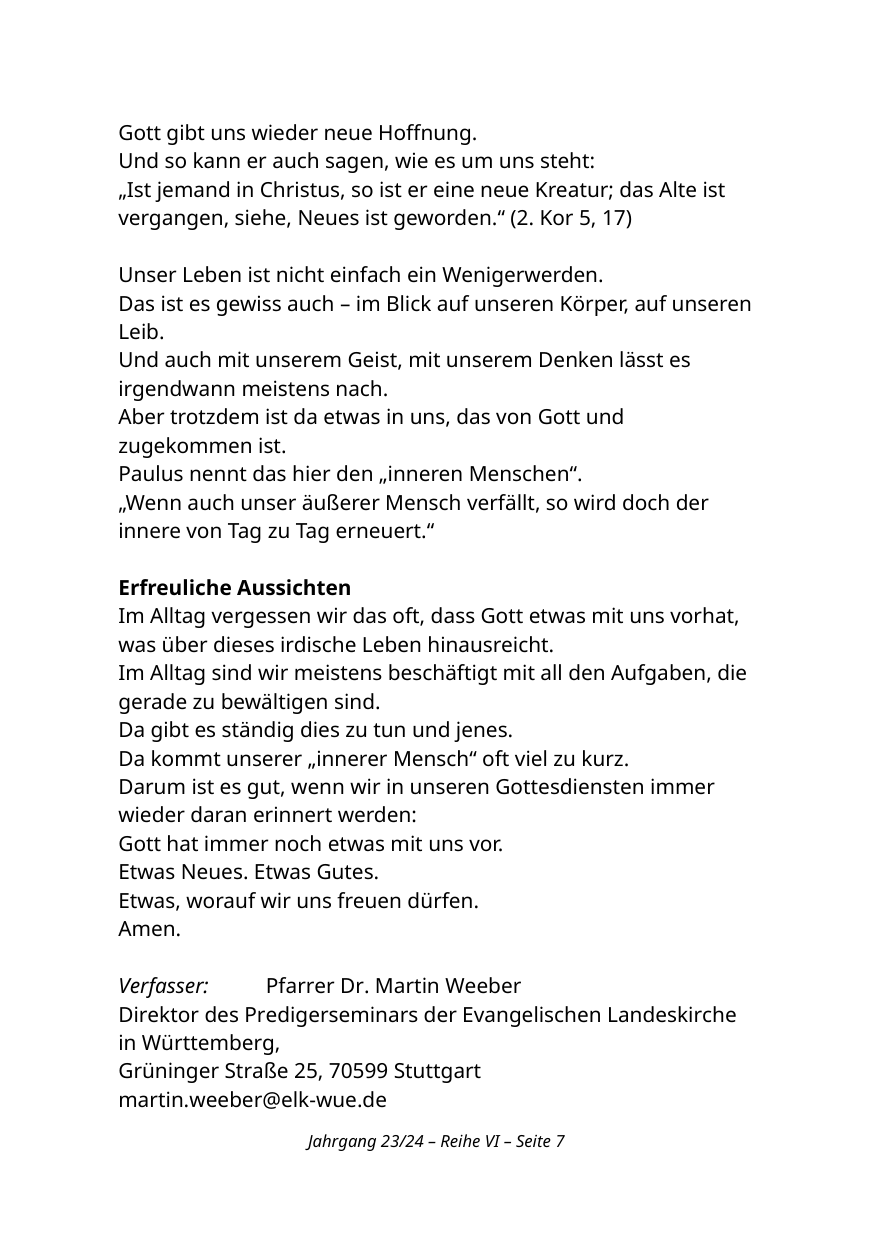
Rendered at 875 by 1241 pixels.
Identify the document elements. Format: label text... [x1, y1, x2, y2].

text Darum ist es gut, wenn wir in unseren Gottesdiensten immer wieder daran erinnert werden: [118, 772, 756, 829]
text Gott gibt uns wieder neue Hoffnung. [118, 118, 756, 147]
text Erfreuliche Aussichten [118, 573, 756, 602]
text Im Alltag vergessen wir das oft, dass Gott etwas mit uns vorhat, was über dieses irdische Leben hinausreicht. [118, 602, 756, 658]
text „Wenn auch unser äußerer Mensch verfällt, so wird doch der innere von Tag zu Tag erneuert.“ [118, 488, 756, 545]
text Etwas, worauf wir uns freuen dürfen. [118, 886, 756, 914]
text Und auch mit unserem Geist, mit unserem Denken lässt es irgendwann meistens nach. [118, 346, 756, 402]
text Im Alltag sind wir meistens beschäftigt mit all den Aufgaben, die gerade zu bewältigen sind. [118, 658, 756, 715]
text Grüninger Straße 25, 70599 Stuttgart [118, 1057, 756, 1085]
text Da gibt es ständig dies zu tun und jenes. [118, 715, 756, 744]
text Da kommt unserer „innerer Mensch“ oft viel zu kurz. [118, 744, 756, 772]
text Unser Leben ist nicht einfach ein Wenigerwerden. [118, 260, 756, 289]
text Und so kann er auch sagen, wie es um uns steht: [118, 147, 756, 175]
text martin.weeber@elk-wue.de [118, 1085, 756, 1113]
text Direktor des Predigerseminars der Evangelischen Landeskirche in Württemberg, [118, 1000, 756, 1057]
text Das ist es gewiss auch – im Blick auf unseren Körper, auf unseren Leib. [118, 289, 756, 346]
text „Ist jemand in Christus, so ist er eine neue Kreatur; das Alte ist vergangen, siehe, Neues ist geworden.“ (2. Kor 5, 17) [118, 175, 756, 232]
text Etwas Neues. Etwas Gutes. [118, 857, 756, 886]
text Aber trotzdem ist da etwas in uns, das von Gott und zugekommen ist. [118, 402, 756, 459]
text Amen. [118, 914, 756, 943]
text Verfasser: Pfarrer Dr. Martin Weeber [118, 971, 756, 1000]
text Paulus nennt das hier den „inneren Menschen“. [118, 459, 756, 488]
text Gott hat immer noch etwas mit uns vor. [118, 829, 756, 857]
